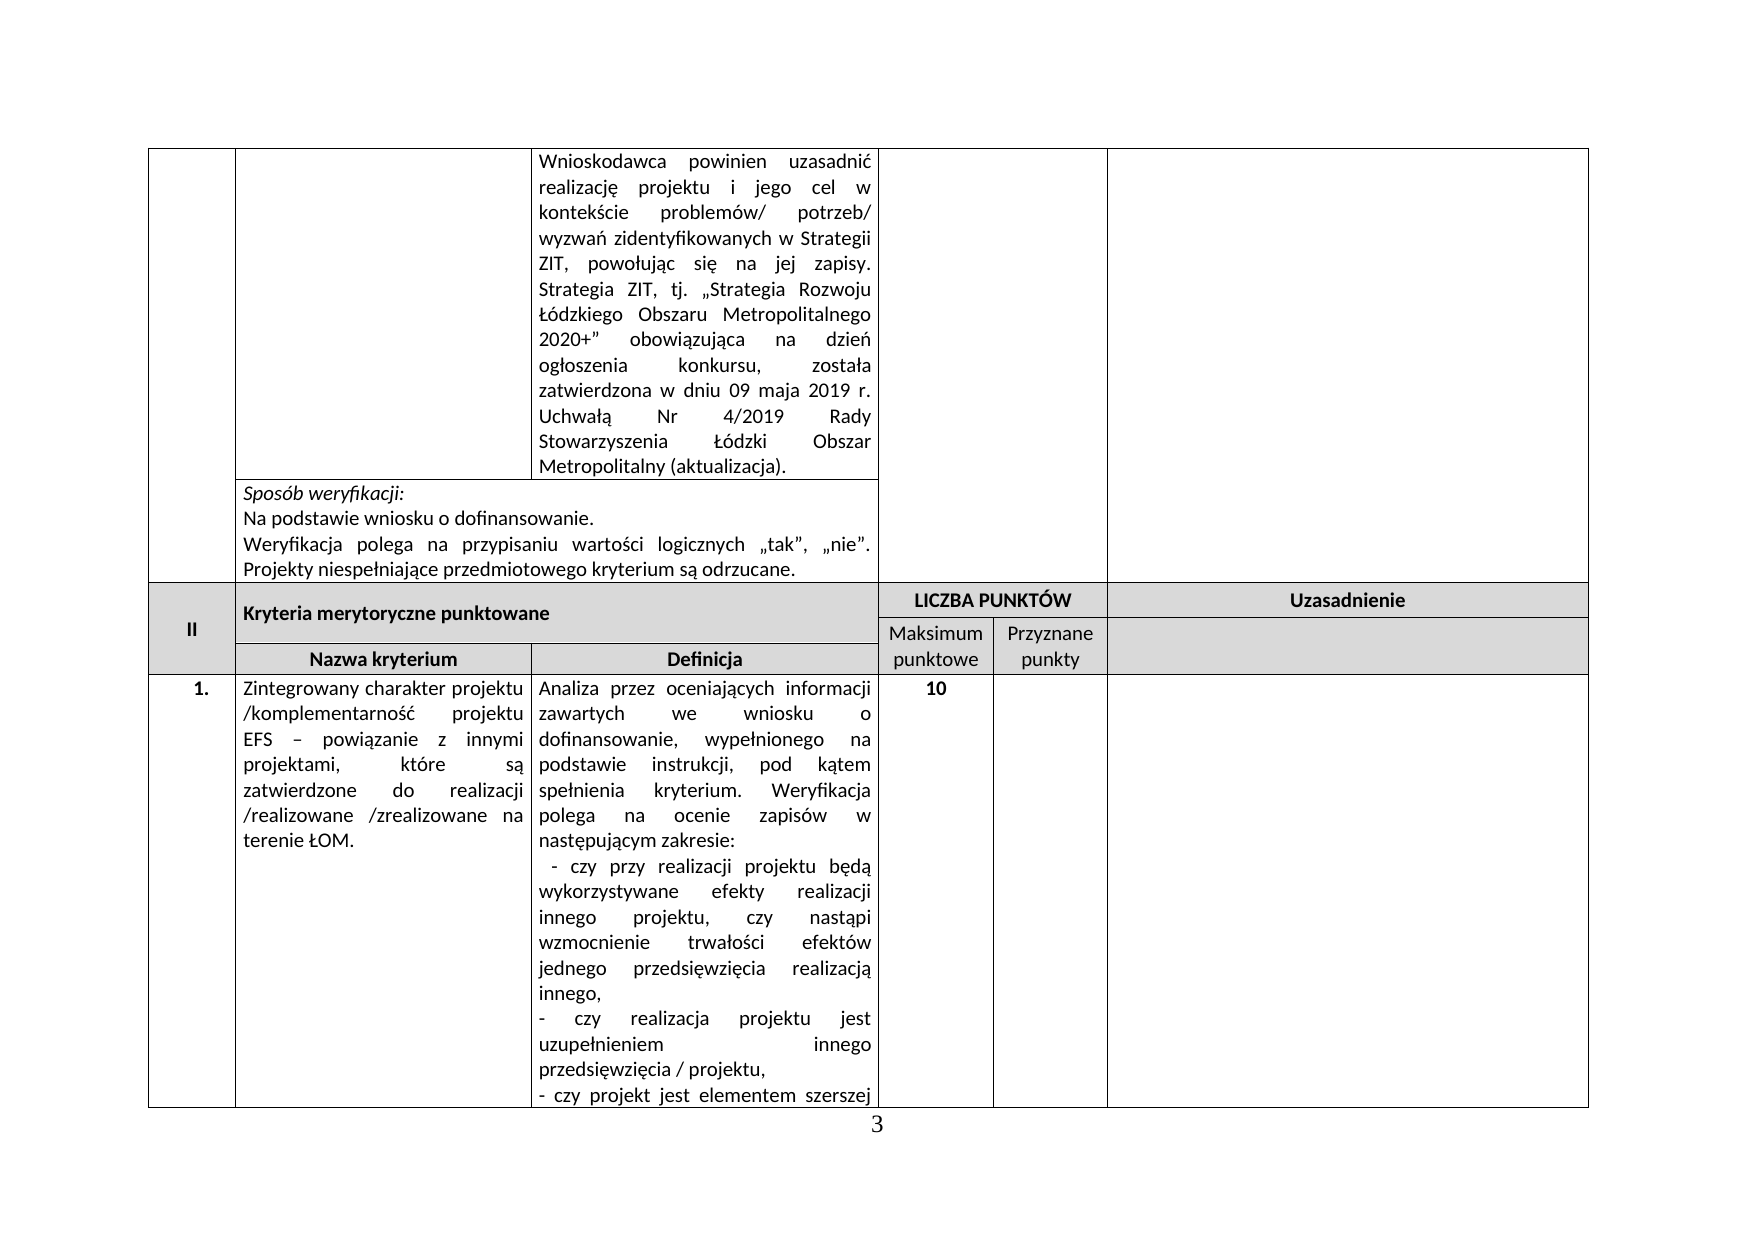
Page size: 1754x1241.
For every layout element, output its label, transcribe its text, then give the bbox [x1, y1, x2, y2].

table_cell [236, 675, 531, 1107]
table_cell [532, 149, 878, 479]
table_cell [236, 149, 531, 479]
table_cell [1108, 149, 1588, 582]
table_cell [994, 675, 1107, 1107]
table_cell Maksimum punktowe [879, 618, 993, 674]
table_cell II [149, 583, 235, 674]
table_cell Uzasadnienie [1108, 583, 1588, 617]
table_cell Sposób weryfikacji: Na podstawie wniosku o dofinansowanie. Weryfikacja polega na przypisaniu wartości logicznych „tak”, „nie”. Projekty niespełniające przedmiotowego kryterium są odrzucane. [236, 480, 878, 582]
table_cell Kryteria merytoryczne punktowane [236, 583, 878, 642]
table_cell [1108, 618, 1588, 674]
table_cell [149, 675, 235, 1107]
table_cell Definicja [532, 644, 878, 674]
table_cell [532, 675, 878, 1107]
table_cell [879, 149, 1107, 582]
table_cell 10 [879, 675, 993, 1107]
table_cell [149, 149, 235, 582]
table_cell Przyznane punkty [994, 618, 1107, 674]
table_cell [1108, 675, 1588, 1107]
table_cell Nazwa kryterium [236, 644, 531, 674]
table_cell LICZBA PUNKTÓW [879, 583, 1107, 617]
